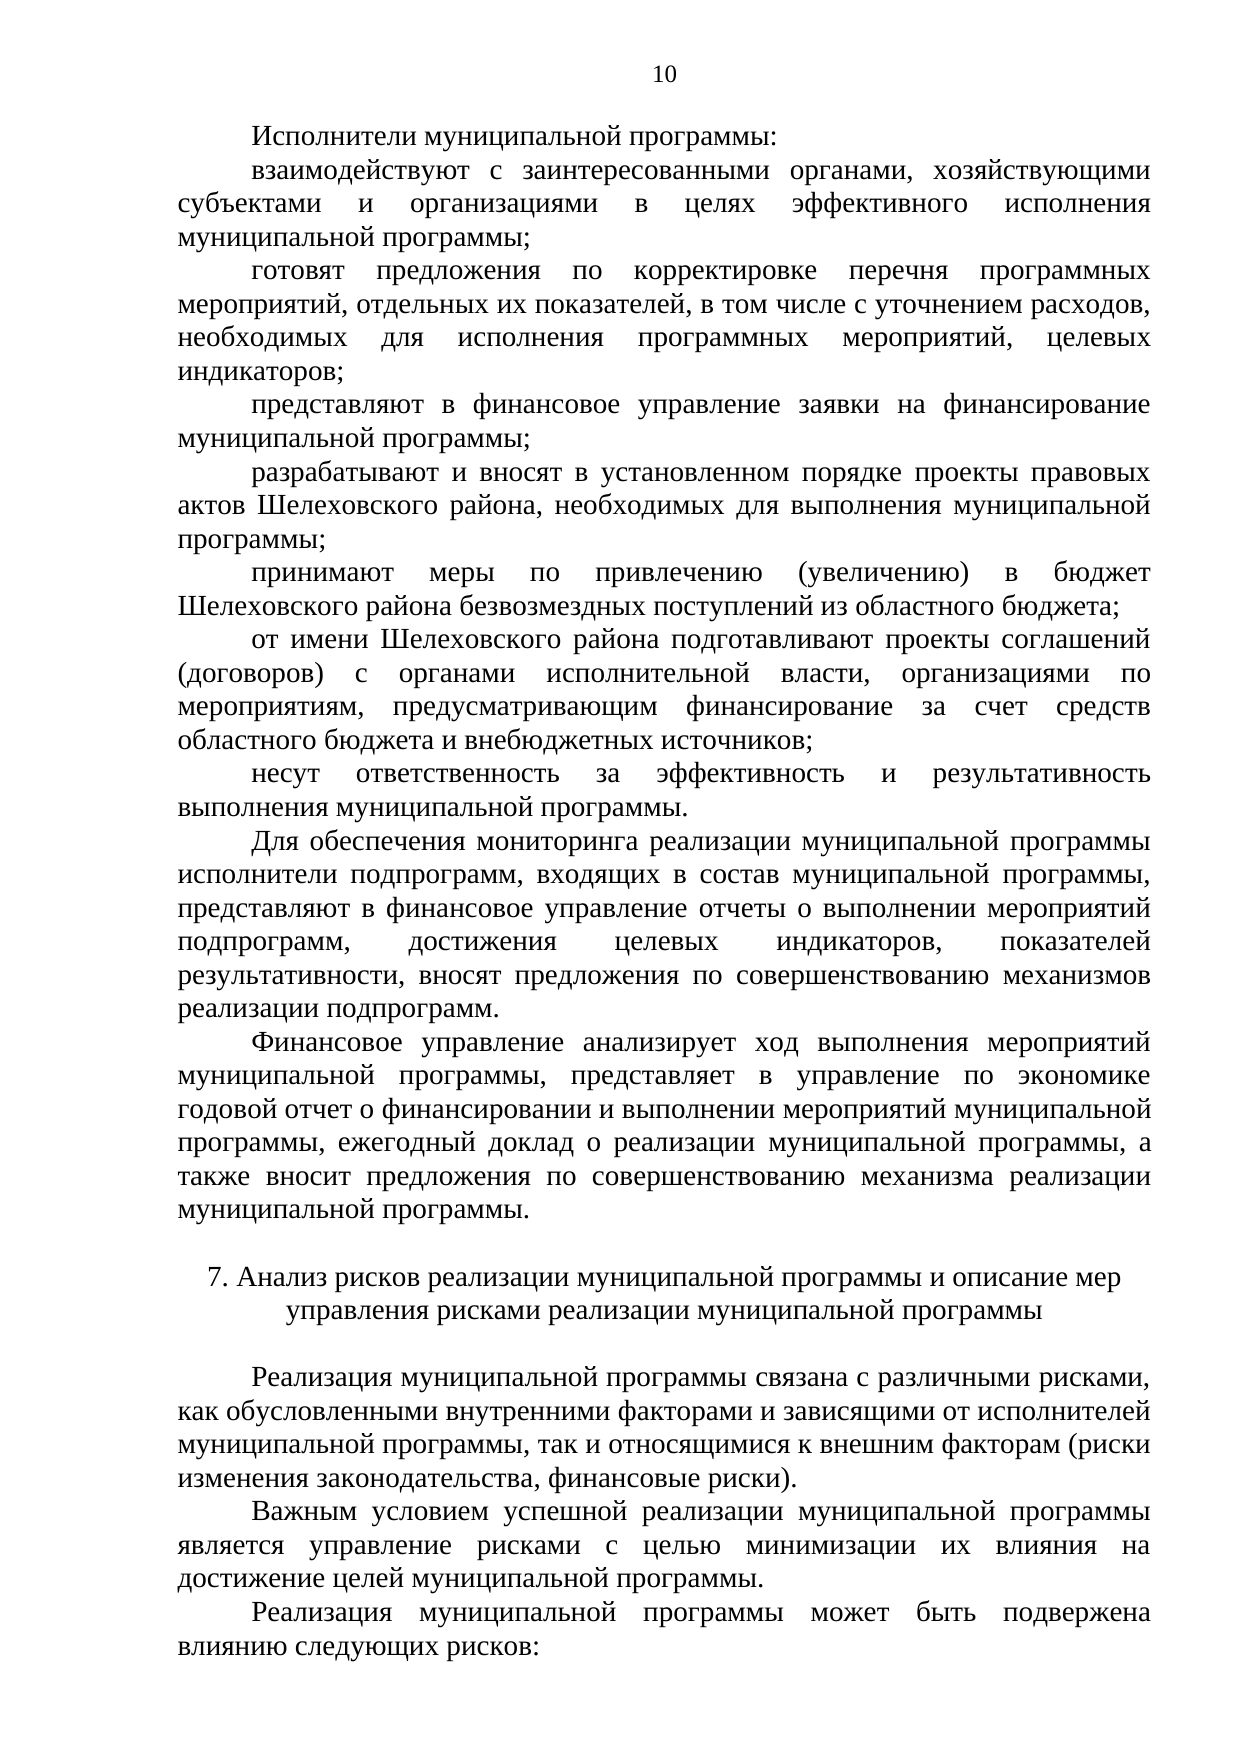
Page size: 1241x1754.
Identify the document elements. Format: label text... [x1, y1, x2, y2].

text разрабатывают и вносят в установленном порядке проекты правовых актов Шелеховского района, необходимых для выполнения муниципальной программы; [177, 454, 1152, 554]
text Исполнители муниципальной программы: [177, 118, 1152, 152]
text несут ответственность за эффективность и результативность выполнения муниципальной программы. [177, 756, 1152, 823]
text взаимодействуют с заинтересованными органами, хозяйствующими субъектами и организациями в целях эффективного исполнения муниципальной программы; [177, 152, 1152, 252]
text Для обеспечения мониторинга реализации муниципальной программы исполнители подпрограмм, входящих в состав муниципальной программы, представляют в финансовое управление отчеты о выполнении мероприятий подпрограмм, достижения целевых индикаторов, показателей результативности, вносят предложения по совершенствованию механизмов реализации подпрограмм. [177, 823, 1152, 1024]
text Реализация муниципальной программы может быть подвержена влиянию следующих рисков: [177, 1594, 1152, 1661]
text принимают меры по привлечению (увеличению) в бюджет Шелеховского района безвозмездных поступлений из областного бюджета; [177, 554, 1152, 621]
text Реализация муниципальной программы связана с различными рисками, как обусловленными внутренними факторами и зависящими от исполнителей муниципальной программы, так и относящимися к внешним факторам (риски изменения законодательства, финансовые риски). [177, 1359, 1152, 1493]
text 7. Анализ рисков реализации муниципальной программы и описание мер управления рисками реализации муниципальной программы [177, 1259, 1152, 1326]
text от имени Шелеховского района подготавливают проекты соглашений (договоров) с органами исполнительной власти, организациями по мероприятиям, предусматривающим финансирование за счет средств областного бюджета и внебюджетных источников; [177, 621, 1152, 756]
text представляют в финансовое управление заявки на финансирование муниципальной программы; [177, 387, 1152, 454]
text Финансовое управление анализирует ход выполнения мероприятий муниципальной программы, представляет в управление по экономике годовой отчет о финансировании и выполнении мероприятий муниципальной программы, ежегодный доклад о реализации муниципальной программы, а также вносит предложения по совершенствованию механизма реализации муниципальной программы. [177, 1024, 1152, 1225]
text готовят предложения по корректировке перечня программных мероприятий, отдельных их показателей, в том числе с уточнением расходов, необходимых для исполнения программных мероприятий, целевых индикаторов; [177, 252, 1152, 387]
text Важным условием успешной реализации муниципальной программы является управление рисками с целью минимизации их влияния на достижение целей муниципальной программы. [177, 1493, 1152, 1594]
